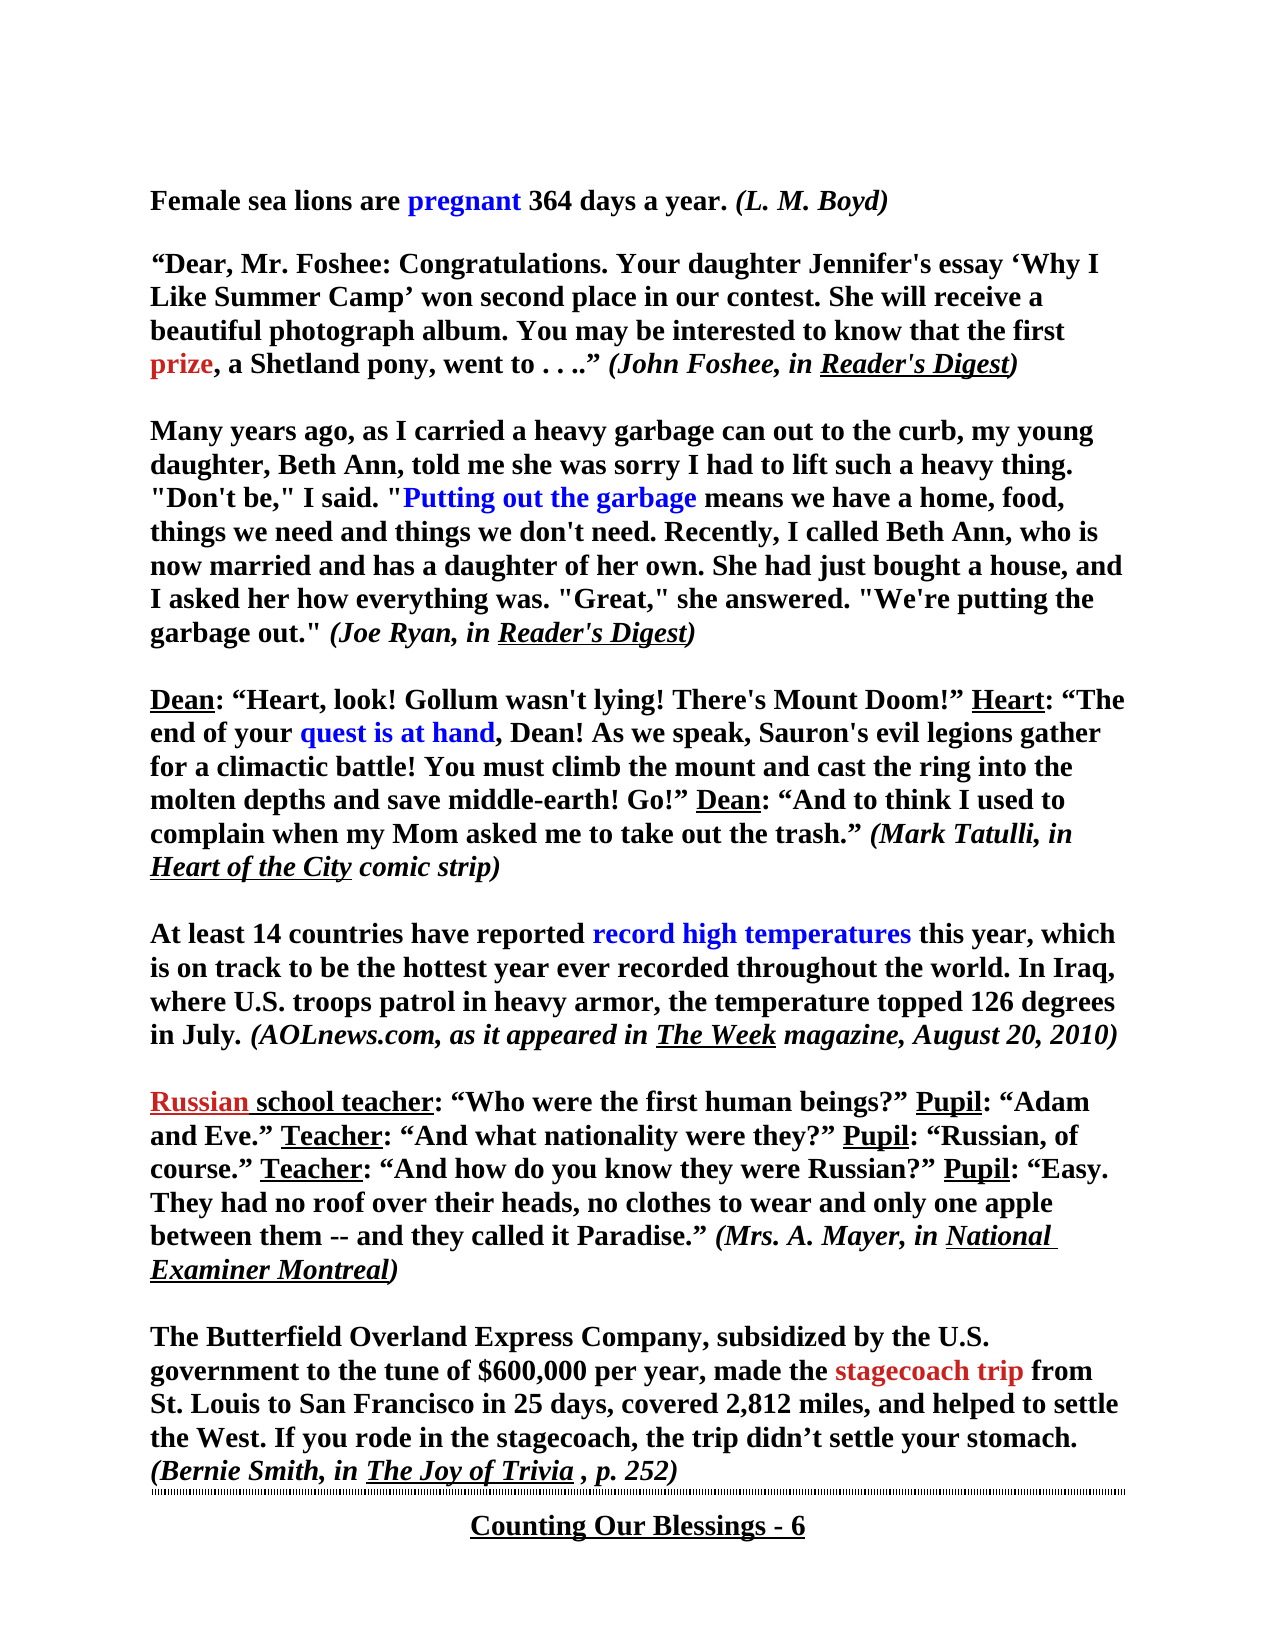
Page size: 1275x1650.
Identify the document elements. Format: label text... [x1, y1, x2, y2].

text At least 14 countries have reported record high temperatures this year, which is on track to be the hottest year ever recorded throughout the world. In Iraq, where U.S. troops patrol in heavy armor, the temperature topped 126 degrees in July. (AOLnews.com, as it appeared in The Week magazine, August 20, 2010) [150, 917, 1125, 1051]
text The Butterfield Overland Express Company, subsidized by the U.S. government to the tune of $600,000 per year, made the stagecoach trip from St. Louis to San Francisco in 25 days, covered 2,812 miles, and helped to settle the West. If you rode in the stagecoach, the trip didn’t settle your stomach. (Bernie Smith, in The Joy of Trivia , p. 252) [150, 1319, 1125, 1495]
text Many years ago, as I carried a heavy garbage can out to the curb, my young daughter, Beth Ann, told me she was sorry I had to lift such a heavy thing. "Don't be," I said. "Putting out the garbage means we have a home, food, things we need and things we don't need. Recently, I called Beth Ann, who is now married and has a daughter of her own. She had just bought a house, and I asked her how everything was. "Great," she answered. "We're putting the garbage out." (Joe Ryan, in Reader's Digest) [150, 413, 1125, 648]
text Russian school teacher: “Who were the first human beings?” Pupil: “Adam and Eve.” Teacher: “And what nationality were they?” Pupil: “Russian, of course.” Teacher: “And how do you know they were Russian?” Pupil: “Easy. They had no roof over their heads, no clothes to wear and only one apple between them -- and they called it Paradise.” (Mrs. A. Mayer, in National Examiner Montreal) [150, 1084, 1125, 1286]
subtitle Female sea lions are pregnant 364 days a year. (L. M. Boyd) [150, 183, 1125, 217]
text “Dear, Mr. Foshee: Congratulations. Your daughter Jennifer's essay ‘Why I Like Summer Camp’ won second place in our contest. She will receive a beautiful photograph album. You may be interested to know that the first prize, a Shetland pony, went to . . ..” (John Foshee, in Reader's Digest) [150, 246, 1125, 380]
text Dean: “Heart, look! Gollum wasn't lying! There's Mount Doom!” Heart: “The end of your quest is at hand, Dean! As we speak, Sauron's evil legions gather for a climactic battle! You must climb the mount and cast the ring into the molten depths and save middle-earth! Go!” Dean: “And to think I used to complain when my Mom asked me to take out the trash.” (Mark Tatulli, in Heart of the City comic strip) [150, 682, 1125, 883]
